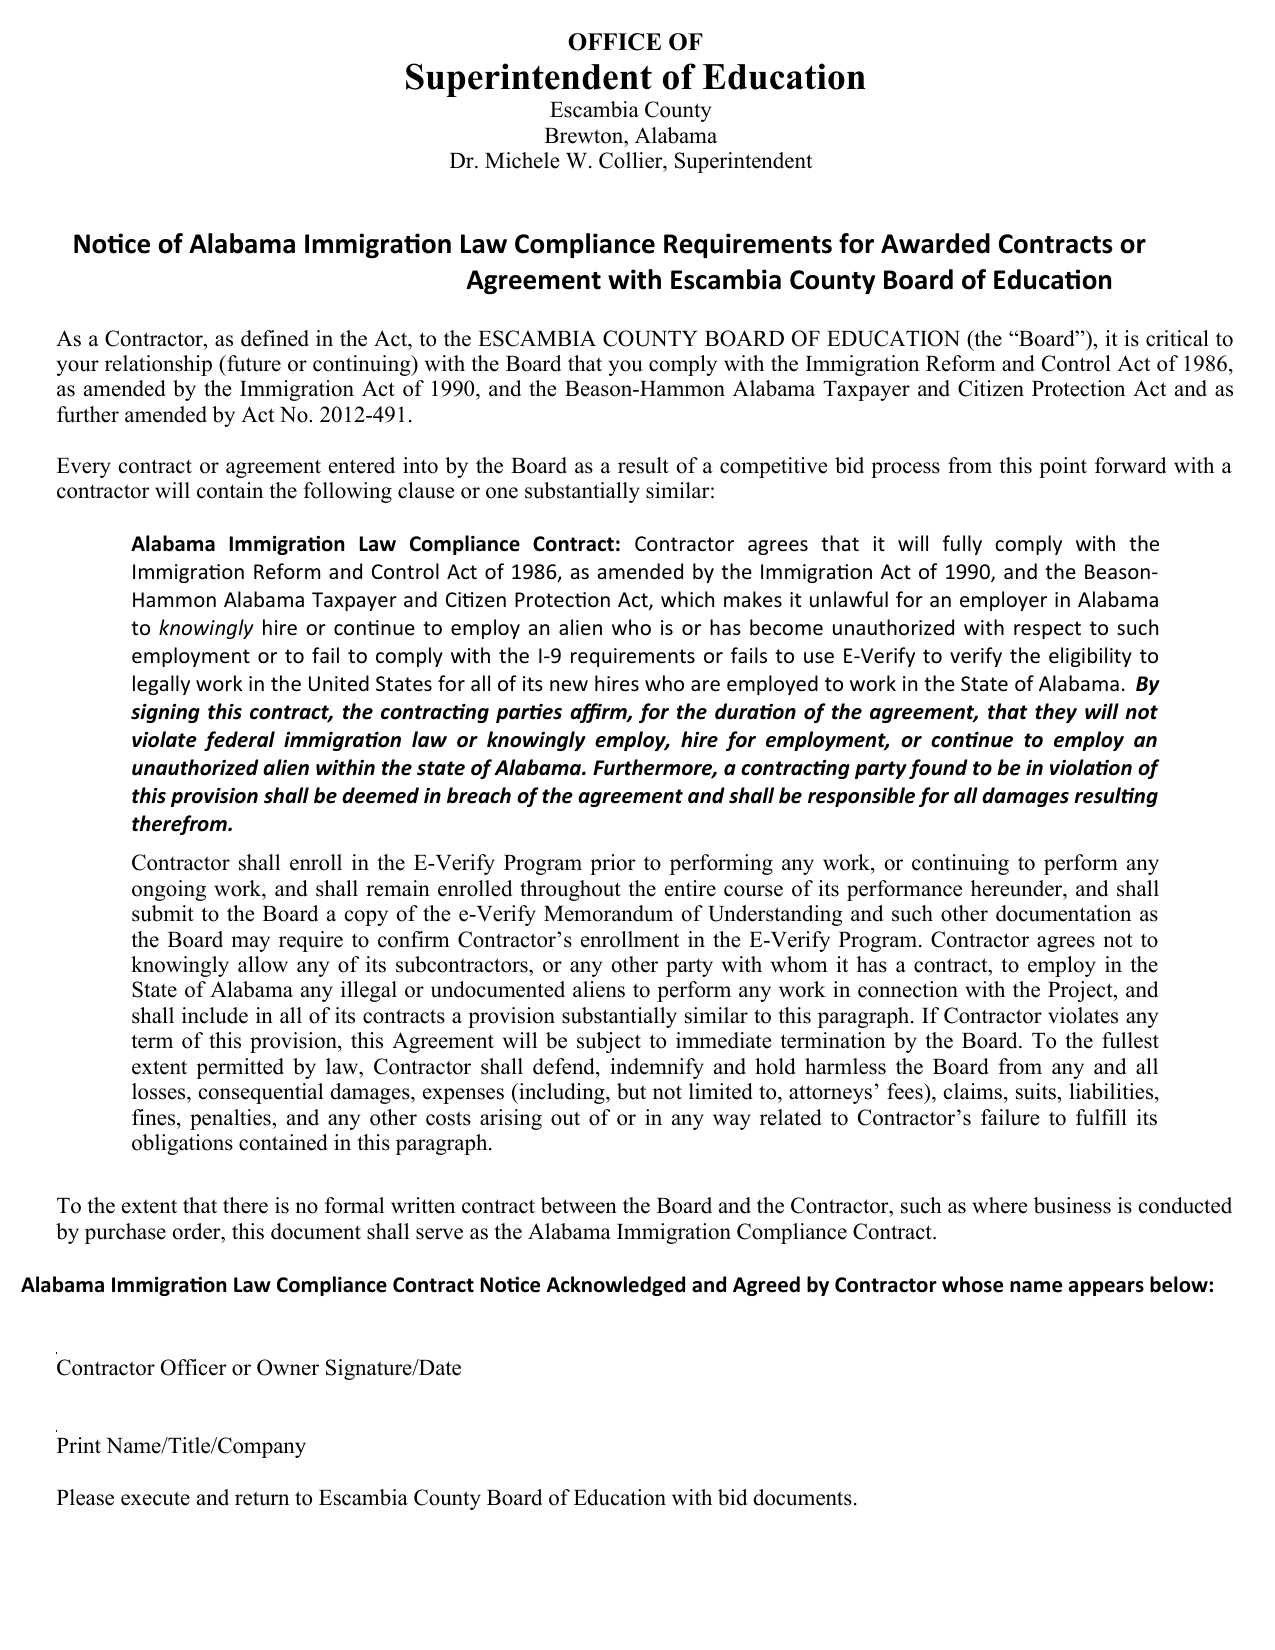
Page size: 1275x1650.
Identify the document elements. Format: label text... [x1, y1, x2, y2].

text Alabama Immigration Law Compliance Contract: Contractor agrees that it will fully comply with the Immigration Reform and Control Act of 1986, as amended by the Immigration Act of 1990, and the Beason- Hammon Alabama Taxpayer and Citizen Protection Act, which makes it unlawful for an employer in Alabama to knowingly hire or continue to employ an alien who is or has become unauthorized with respect to such employment or to fail to comply with the I-9 requirements or fails to use E-Verify to verify the eligibility to legally work in the United States for all of its new hires who are employed to work in the State of Alabama. By signing this contract, the contracting parties affirm, for the duration of the agreement, that they will not violate federal immigration law or knowingly employ, hire for employment, or continue to employ an unauthorized alien within the state of Alabama. Furthermore, a contracting party found to be in violation of this provision shall be deemed in breach of the agreement and shall be responsible for all damages resulting therefrom. [131, 530, 1161, 838]
text Print Name/Title/Company [56, 1428, 1250, 1458]
subtitle Alabama Immigration Law Compliance Contract Notice Acknowledged and Agreed by Contractor whose name appears below: [21, 1271, 1236, 1298]
text Contractor Officer or Owner Signature/Date [56, 1351, 1250, 1381]
subtitle Notice of Alabama Immigration Law Compliance Requirements for Awarded Contracts or Agreement with Escambia County Board of Education [72, 226, 1250, 297]
text To the extent that there is no formal written contract between the Board and the Contractor, such as where business is conducted by purchase order, this document shall serve as the Alabama Immigration Compliance Contract. [56, 1193, 1236, 1244]
text Contractor shall enroll in the E-Verify Program prior to performing any work, or continuing to perform any ongoing work, and shall remain enrolled throughout the entire course of its performance hereunder, and shall submit to the Board a copy of the e-Verify Memorandum of Understanding and such other documentation as the Board may require to confirm Contractor’s enrollment in the E-Verify Program. Contractor agrees not to knowingly allow any of its subcontractors, or any other party with whom it has a contract, to employ in the State of Alabama any illegal or undocumented aliens to perform any work in connection with the Project, and shall include in all of its contracts a provision substantially similar to this paragraph. If Contractor violates any term of this provision, this Agreement will be subject to immediate termination by the Board. To the fullest extent permitted by law, Contractor shall defend, indemnify and hold harmless the Board from any and all losses, consequential damages, expenses (including, but not limited to, attorneys’ fees), claims, suits, liabilities, fines, penalties, and any other costs arising out of or in any way related to Contractor’s failure to fulfill its obligations contained in this paragraph. [131, 850, 1161, 1155]
text Please execute and return to Escambia County Board of Education with bid documents. [56, 1484, 1250, 1510]
text As a Contractor, as defined in the Act, to the ESCAMBIA COUNTY BOARD OF EDUCATION (the “Board”), it is critical to your relationship (future or continuing) with the Board that you comply with the Immigration Reform and Control Act of 1986, as amended by the Immigration Act of 1990, and the Beason-Hammon Alabama Taxpayer and Citizen Protection Act and as further amended by Act No. 2012-491. [56, 326, 1236, 427]
text Every contract or agreement entered into by the Board as a result of a competitive bid process from this point forward with a contractor will contain the following clause or one substantially similar: [56, 453, 1236, 503]
